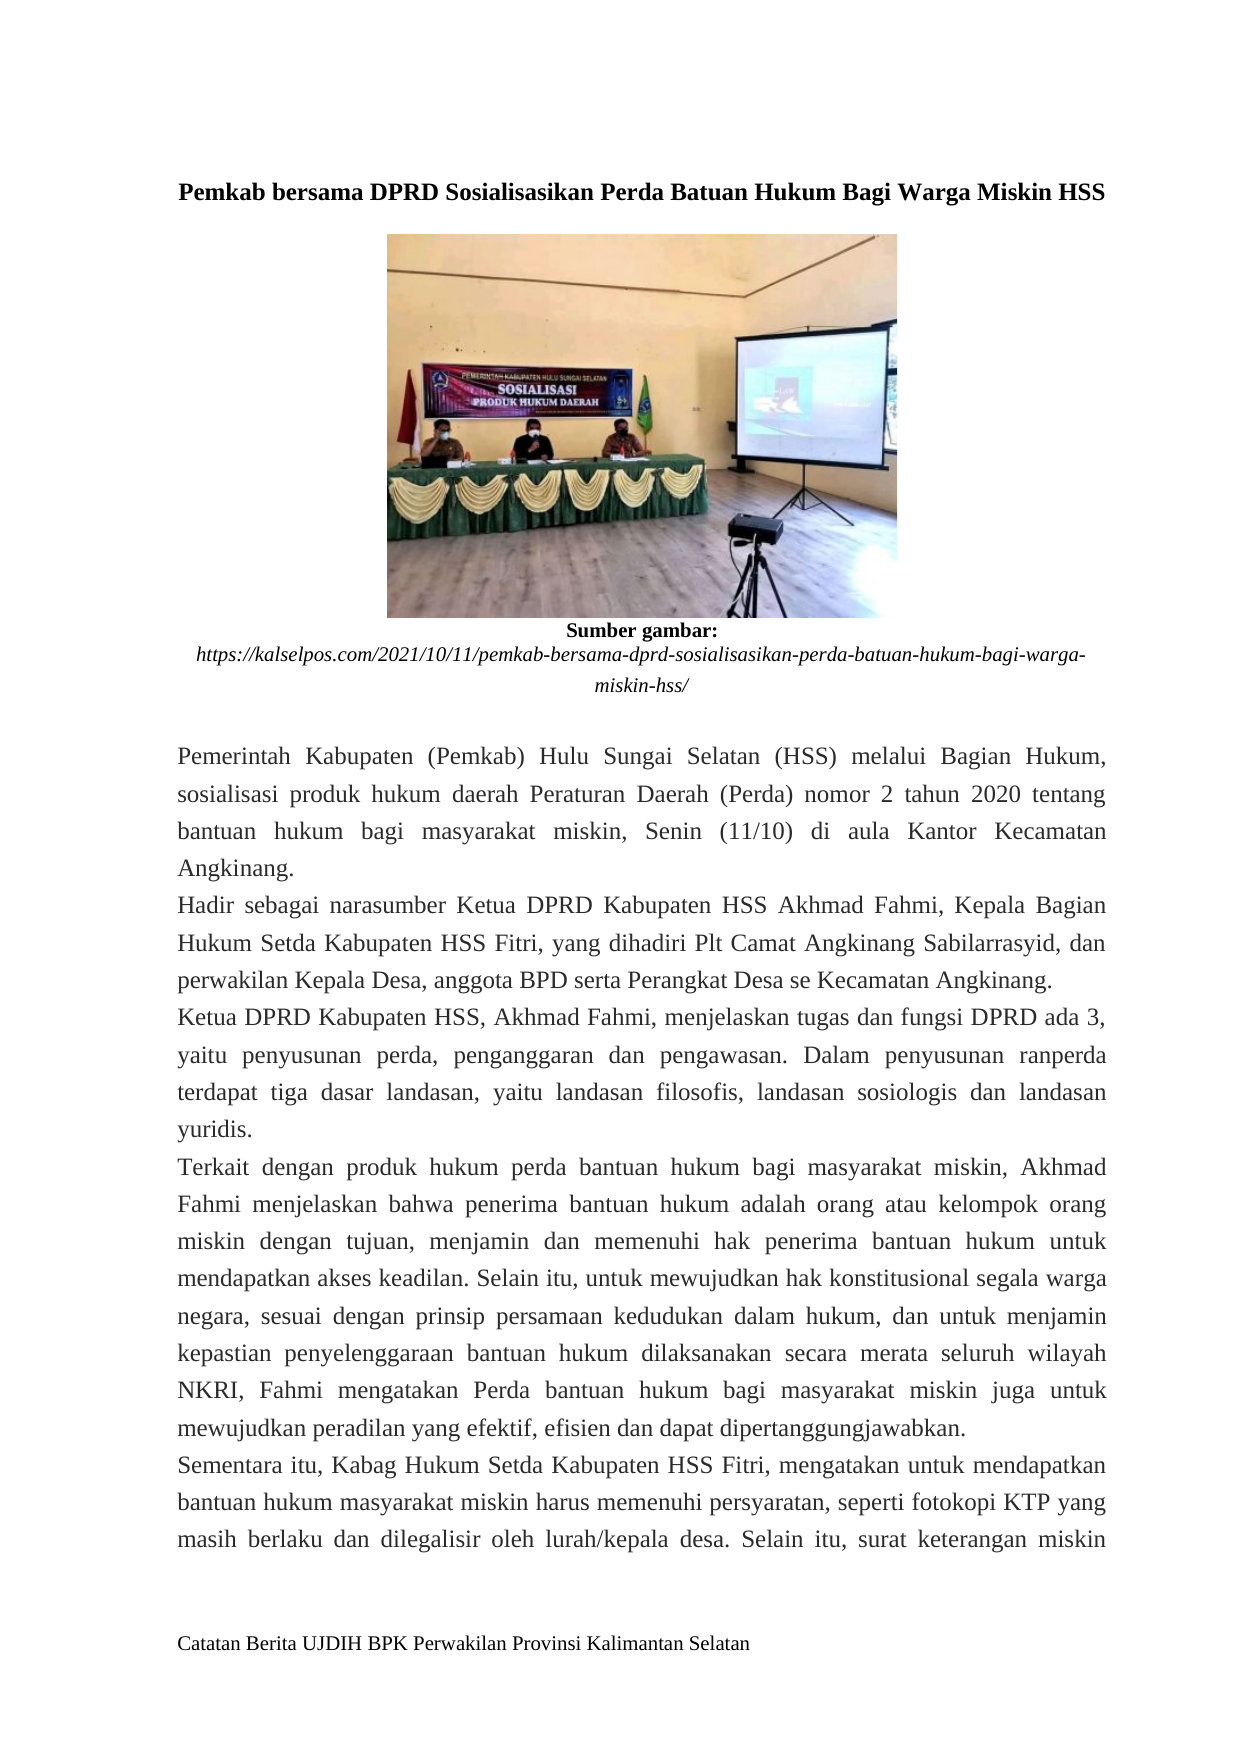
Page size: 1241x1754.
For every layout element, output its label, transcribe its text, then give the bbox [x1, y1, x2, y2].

text https://kalselpos.com/2021/10/11/pemkab-bersama-dprd-sosialisasikan-perda-batuan-hukum-bagi-warga-miskin-hss/ [177, 642, 1107, 697]
text Ketua DPRD Kabupaten HSS, Akhmad Fahmi, menjelaskan tugas dan fungsi DPRD ada 3, yaitu penyusunan perda, penganggaran dan pengawasan. Dalam penyusunan ranperda terdapat tiga dasar landasan, yaitu landasan filosofis, landasan sosiologis dan landasan yuridis. [177, 1002, 1107, 1143]
text Hadir sebagai narasumber Ketua DPRD Kabupaten HSS Akhmad Fahmi, Kepala Bagian Hukum Setda Kabupaten HSS Fitri, yang dihadiri Plt Camat Angkinang Sabilarrasyid, dan perwakilan Kepala Desa, anggota BPD serta Perangkat Desa se Kecamatan Angkinang. [177, 891, 1107, 994]
text Terkait dengan produk hukum perda bantuan hukum bagi masyarakat miskin, Akhmad Fahmi menjelaskan bahwa penerima bantuan hukum adalah orang atau kelompok orang miskin dengan tujuan, menjamin dan memenuhi hak penerima bantuan hukum untuk mendapatkan akses keadilan. Selain itu, untuk mewujudkan hak konstitusional segala warga negara, sesuai dengan prinsip persamaan kedudukan dalam hukum, dan untuk menjamin kepastian penyelenggaraan bantuan hukum dilaksanakan secara merata seluruh wilayah NKRI, Fahmi mengatakan Perda bantuan hukum bagi masyarakat miskin juga untuk mewujudkan peradilan yang efektif, efisien dan dapat dipertanggungjawabkan. [177, 1152, 1107, 1441]
picture [387, 234, 898, 618]
text Sumber gambar: [177, 618, 1107, 642]
text Pemkab bersama DPRD Sosialisasikan Perda Batuan Hukum Bagi Warga Miskin HSS [177, 177, 1107, 206]
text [177, 1450, 1107, 1553]
text Pemerintah Kabupaten (Pemkab) Hulu Sungai Selatan (HSS) melalui Bagian Hukum, sosialisasi produk hukum daerah Peraturan Daerah (Perda) nomor 2 tahun 2020 tentang bantuan hukum bagi masyarakat miskin, Senin (11/10) di aula Kantor Kecamatan Angkinang. [177, 741, 1107, 882]
